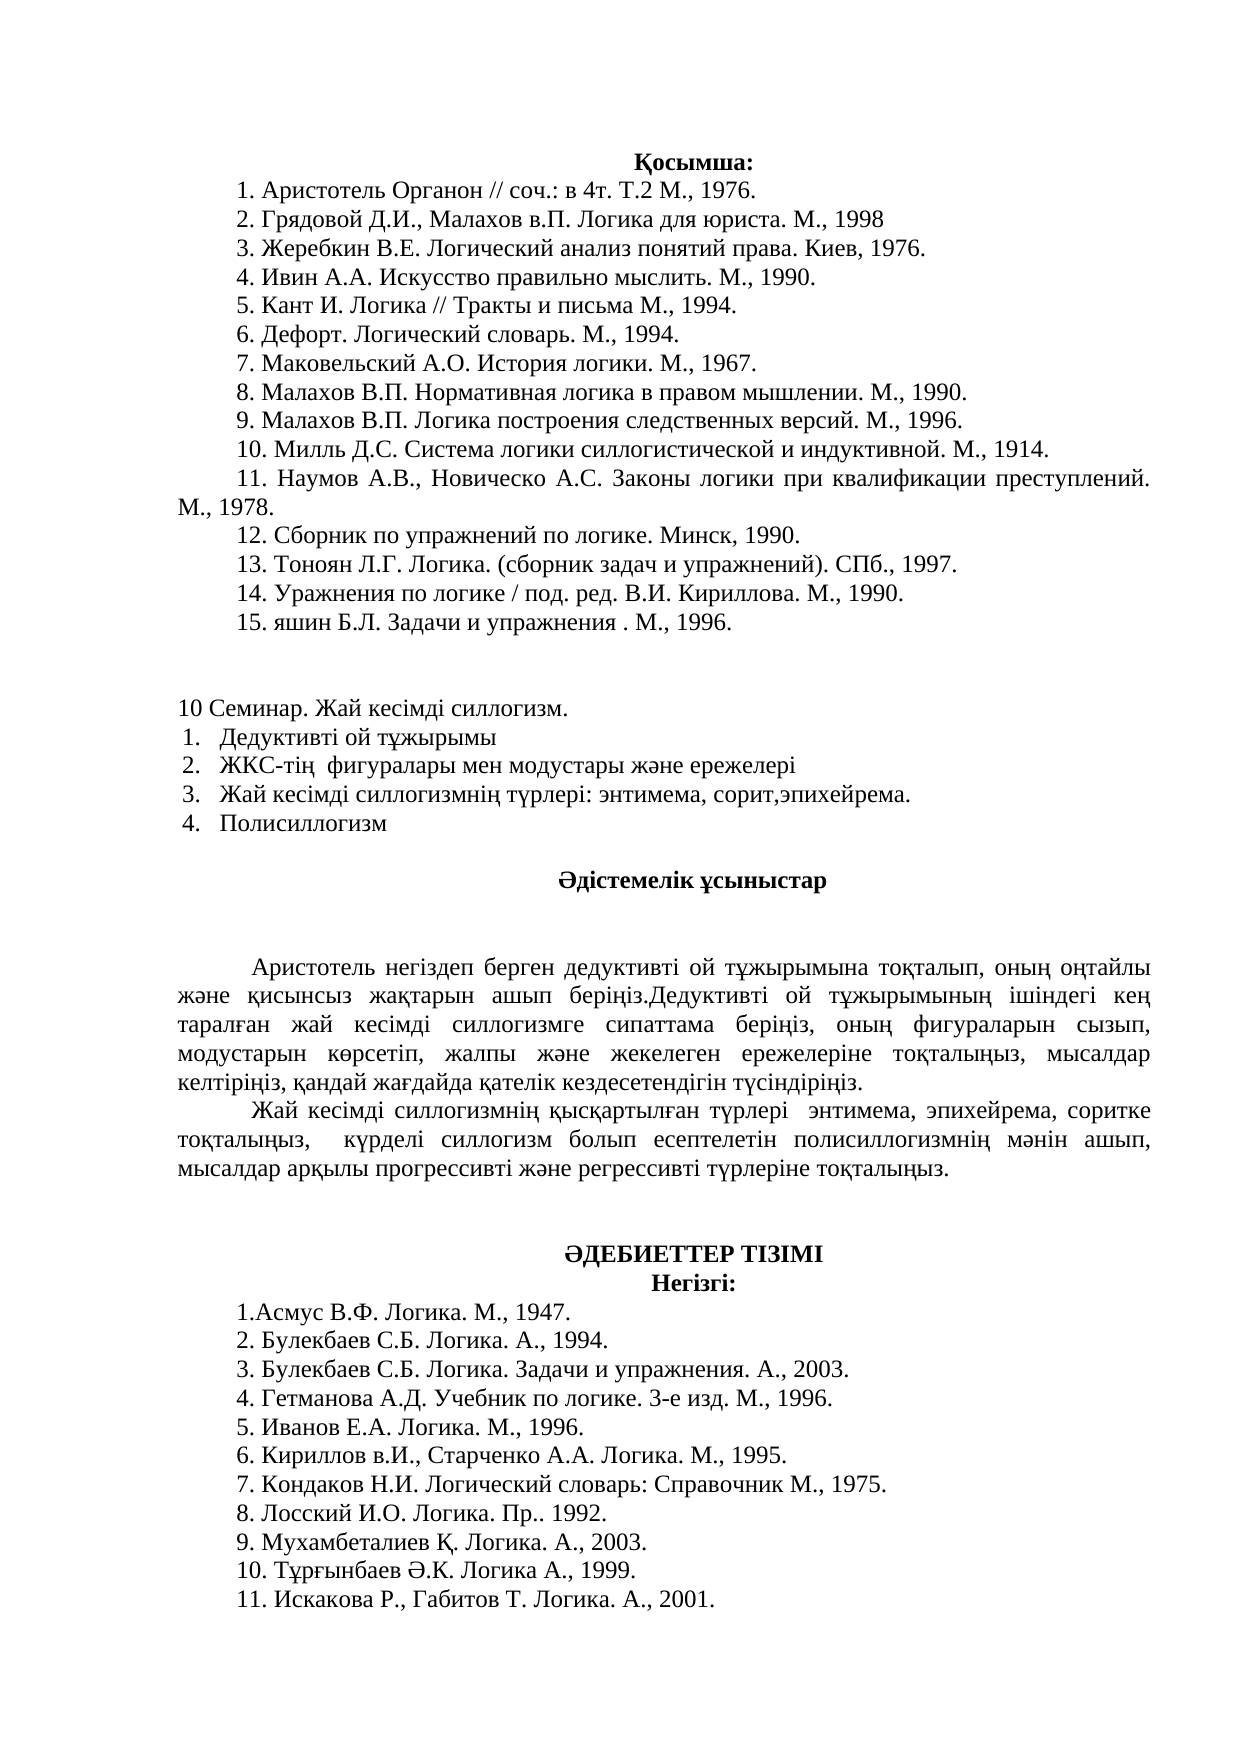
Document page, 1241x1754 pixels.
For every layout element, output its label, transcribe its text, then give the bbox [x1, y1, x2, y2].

text 4. Ивин А.А. Искусство правильно мыслить. М., 1990. [177, 262, 1152, 291]
text 11. Наумов А.В., Новическо А.С. Законы логики при квалификации преступлений. М., 1978. [177, 463, 1152, 521]
text 5. Иванов Е.А. Логика. М., 1996. [177, 1412, 1152, 1441]
text 10 Семинар. Жай кесімді силлогизм. [177, 693, 1152, 722]
text 10. Тұрғынбаев Ә.К. Логика А., 1999. [177, 1556, 1152, 1584]
text 13. Тоноян Л.Г. Логика. (сборник задач и упражнений). СПб., 1997. [177, 549, 1152, 578]
text 8. Малахов В.П. Нормативная логика в правом мышлении. М., 1990. [177, 377, 1152, 406]
text 9. Малахов В.П. Логика построения следственных версий. М., 1996. [177, 406, 1152, 434]
text Аристотель негіздеп берген дедуктивті ой тұжырымына тоқталып, оның оңтайлы және қисынсыз жақтарын ашып беріңіз.Дедуктивті ой тұжырымының ішіндегі кең таралған жай кесімді силлогизмге сипаттама беріңіз, оның фигураларын сызып, модустарын көрсетіп, жалпы және жекелеген ережелеріне тоқталыңыз, мысалдар келтіріңіз, қандай жағдайда қателік кездесетендігін түсіндіріңіз. [177, 952, 1152, 1096]
text Жай кесімді силлогизмнің қысқартылған түрлері энтимема, эпихейрема, соритке тоқталыңыз, күрделі силлогизм болып есептелетін полисиллогизмнің мәнін ашып, мысалдар арқылы прогрессивті және регрессивті түрлеріне тоқталыңыз. [177, 1096, 1152, 1182]
text 8. Лосский И.О. Логика. Пр.. 1992. [177, 1498, 1152, 1527]
text 14. Уражнения по логике / под. ред. В.И. Кириллова. М., 1990. [177, 578, 1152, 607]
text 2. Грядовой Д.И., Малахов в.П. Логика для юриста. М., 1998 [177, 204, 1152, 233]
text 9. Мухамбеталиев Қ. Логика. А., 2003. [177, 1527, 1152, 1556]
text 1. Аристотель Органон // соч.: в 4т. Т.2 М., 1976. [177, 176, 1152, 204]
text 2. Булекбаев С.Б. Логика. А., 1994. [177, 1326, 1152, 1354]
text Қосымша: [177, 147, 1152, 176]
list Жай кесімді силлогизмнің түрлері: энтимема, сорит,эпихейрема. [182, 779, 1152, 808]
list ЖКС-тің фигуралары мен модустары және ережелері [182, 751, 1152, 779]
text 15. яшин Б.Л. Задачи и упражнения . М., 1996. [177, 607, 1152, 636]
text 10. Милль Д.С. Система логики силлогистической и индуктивной. М., 1914. [177, 434, 1152, 463]
text 3. Жеребкин В.Е. Логический анализ понятий права. Киев, 1976. [177, 233, 1152, 262]
text 6. Дефорт. Логический словарь. М., 1994. [177, 319, 1152, 348]
text 6. Кириллов в.И., Старченко А.А. Логика. М., 1995. [177, 1441, 1152, 1469]
list Дедуктивті ой тұжырымы [182, 722, 1152, 751]
text 4. Гетманова А.Д. Учебник по логике. 3-е изд. М., 1996. [177, 1383, 1152, 1412]
text 7. Маковельский А.О. История логики. М., 1967. [177, 348, 1152, 377]
text 12. Сборник по упражнений по логике. Минск, 1990. [177, 521, 1152, 549]
text 3. Булекбаев С.Б. Логика. Задачи и упражнения. А., 2003. [177, 1354, 1152, 1383]
text Әдістемелік ұсыныстар [177, 866, 1152, 894]
text ӘДЕБИЕТТЕР ТІЗІМІ [177, 1239, 1152, 1268]
text Негізгі: [177, 1268, 1152, 1297]
text 1.Асмус В.Ф. Логика. М., 1947. [177, 1297, 1152, 1326]
text 11. Искакова Р., Габитов Т. Логика. А., 2001. [177, 1584, 1152, 1613]
text 5. Кант И. Логика // Тракты и письма М., 1994. [177, 291, 1152, 319]
list Полисиллогизм [182, 808, 1152, 837]
text 7. Кондаков Н.И. Логический словарь: Справочник М., 1975. [177, 1469, 1152, 1498]
